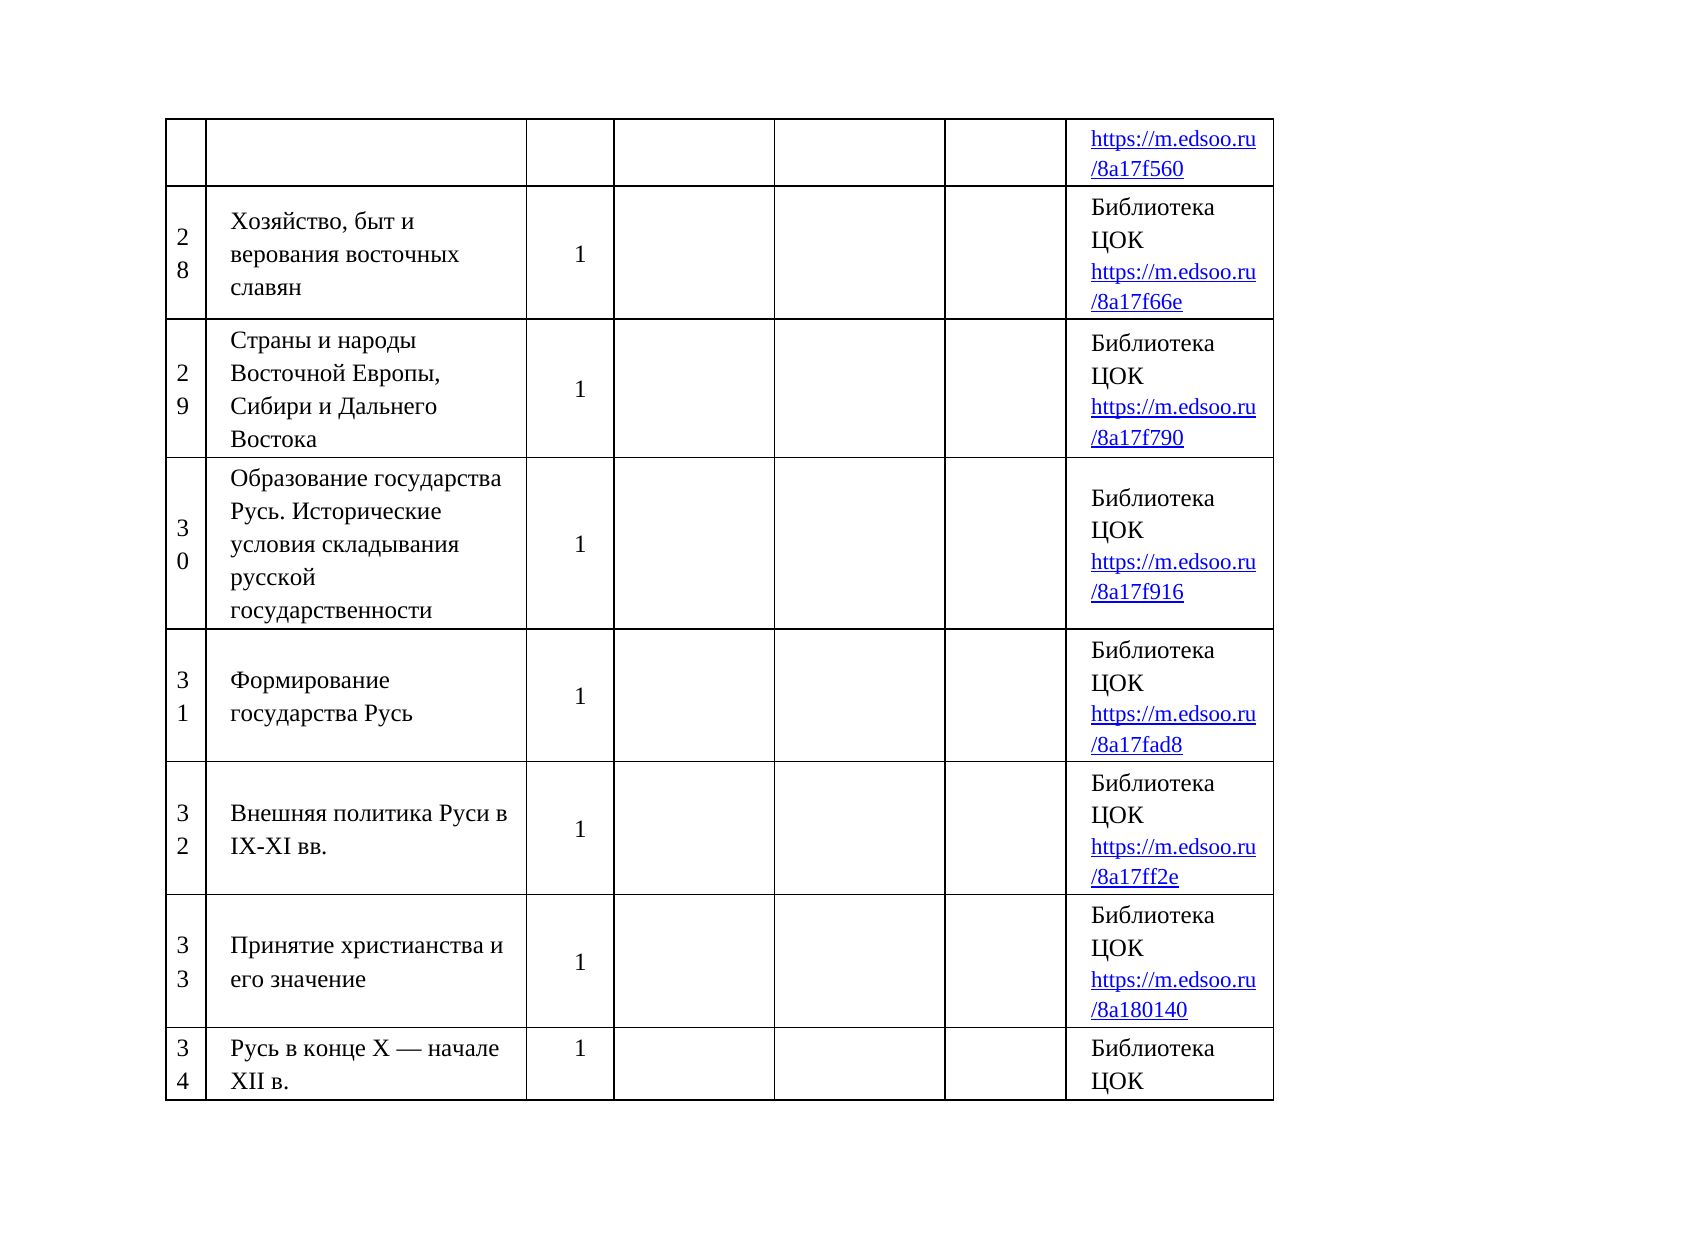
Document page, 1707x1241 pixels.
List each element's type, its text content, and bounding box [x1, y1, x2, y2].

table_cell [207, 1028, 526, 1099]
table_cell Образование государства Русь. Исторические условия складывания русской государственности [207, 458, 526, 628]
table_cell 1 [527, 187, 613, 318]
table_cell Хозяйство, быт и верования восточных славян [207, 187, 526, 318]
table_cell [946, 458, 1065, 628]
table_cell [615, 762, 774, 894]
table_cell [775, 630, 944, 761]
table_cell Внешняя политика Руси в IX-XI вв. [207, 762, 526, 894]
table_cell [946, 895, 1065, 1026]
table_cell [615, 187, 774, 318]
table_cell [946, 762, 1065, 894]
table_cell 33 [167, 895, 205, 1026]
table_cell [615, 120, 774, 185]
table_cell 32 [167, 762, 205, 894]
table_cell [615, 458, 774, 628]
table_cell [775, 320, 944, 457]
table_cell Формирование государства Русь [207, 630, 526, 761]
table_cell Библиотека ЦОК https://m.edsoo.ru/8a17f790 [1067, 320, 1273, 457]
table_cell Принятие христианства и его значение [207, 895, 526, 1026]
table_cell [1067, 1028, 1273, 1099]
table_cell [615, 1028, 774, 1099]
table_cell [946, 630, 1065, 761]
table_cell [946, 187, 1065, 318]
table_cell [946, 120, 1065, 185]
table_cell Библиотека ЦОК https://m.edsoo.ru/8a17fad8 [1067, 630, 1273, 761]
table_cell 1 [527, 762, 613, 894]
table_cell [615, 320, 774, 457]
table_cell 1 [527, 630, 613, 761]
table_cell [615, 895, 774, 1026]
table_cell [775, 458, 944, 628]
table_cell Страны и народы Восточной Европы, Сибири и Дальнего Востока [207, 320, 526, 457]
table_cell 29 [167, 320, 205, 457]
table_cell 1 [527, 458, 613, 628]
table_cell Библиотека ЦОК https://m.edsoo.ru/8a17f66e [1067, 187, 1273, 318]
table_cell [1067, 120, 1273, 185]
table_cell 1 [527, 1028, 613, 1099]
table_cell [775, 120, 944, 185]
table_cell [775, 895, 944, 1026]
table_cell [775, 1028, 944, 1099]
table_cell 31 [167, 630, 205, 761]
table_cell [207, 120, 526, 185]
table_cell [946, 1028, 1065, 1099]
table_cell Библиотека ЦОК https://m.edsoo.ru/8a17f916 [1067, 458, 1273, 628]
table_cell [946, 320, 1065, 457]
table_cell 28 [167, 187, 205, 318]
table_cell 1 [527, 895, 613, 1026]
table_cell 1 [527, 320, 613, 457]
table_cell 1 [527, 120, 613, 185]
table_cell [615, 630, 774, 761]
table_cell [775, 187, 944, 318]
table_cell 34 [167, 1028, 205, 1099]
table_cell Библиотека ЦОК https://m.edsoo.ru/8a180140 [1067, 895, 1273, 1026]
table_cell 30 [167, 458, 205, 628]
table_cell Библиотека ЦОК https://m.edsoo.ru/8a17ff2e [1067, 762, 1273, 894]
table_cell 27 [167, 120, 205, 185]
table_cell [775, 762, 944, 894]
